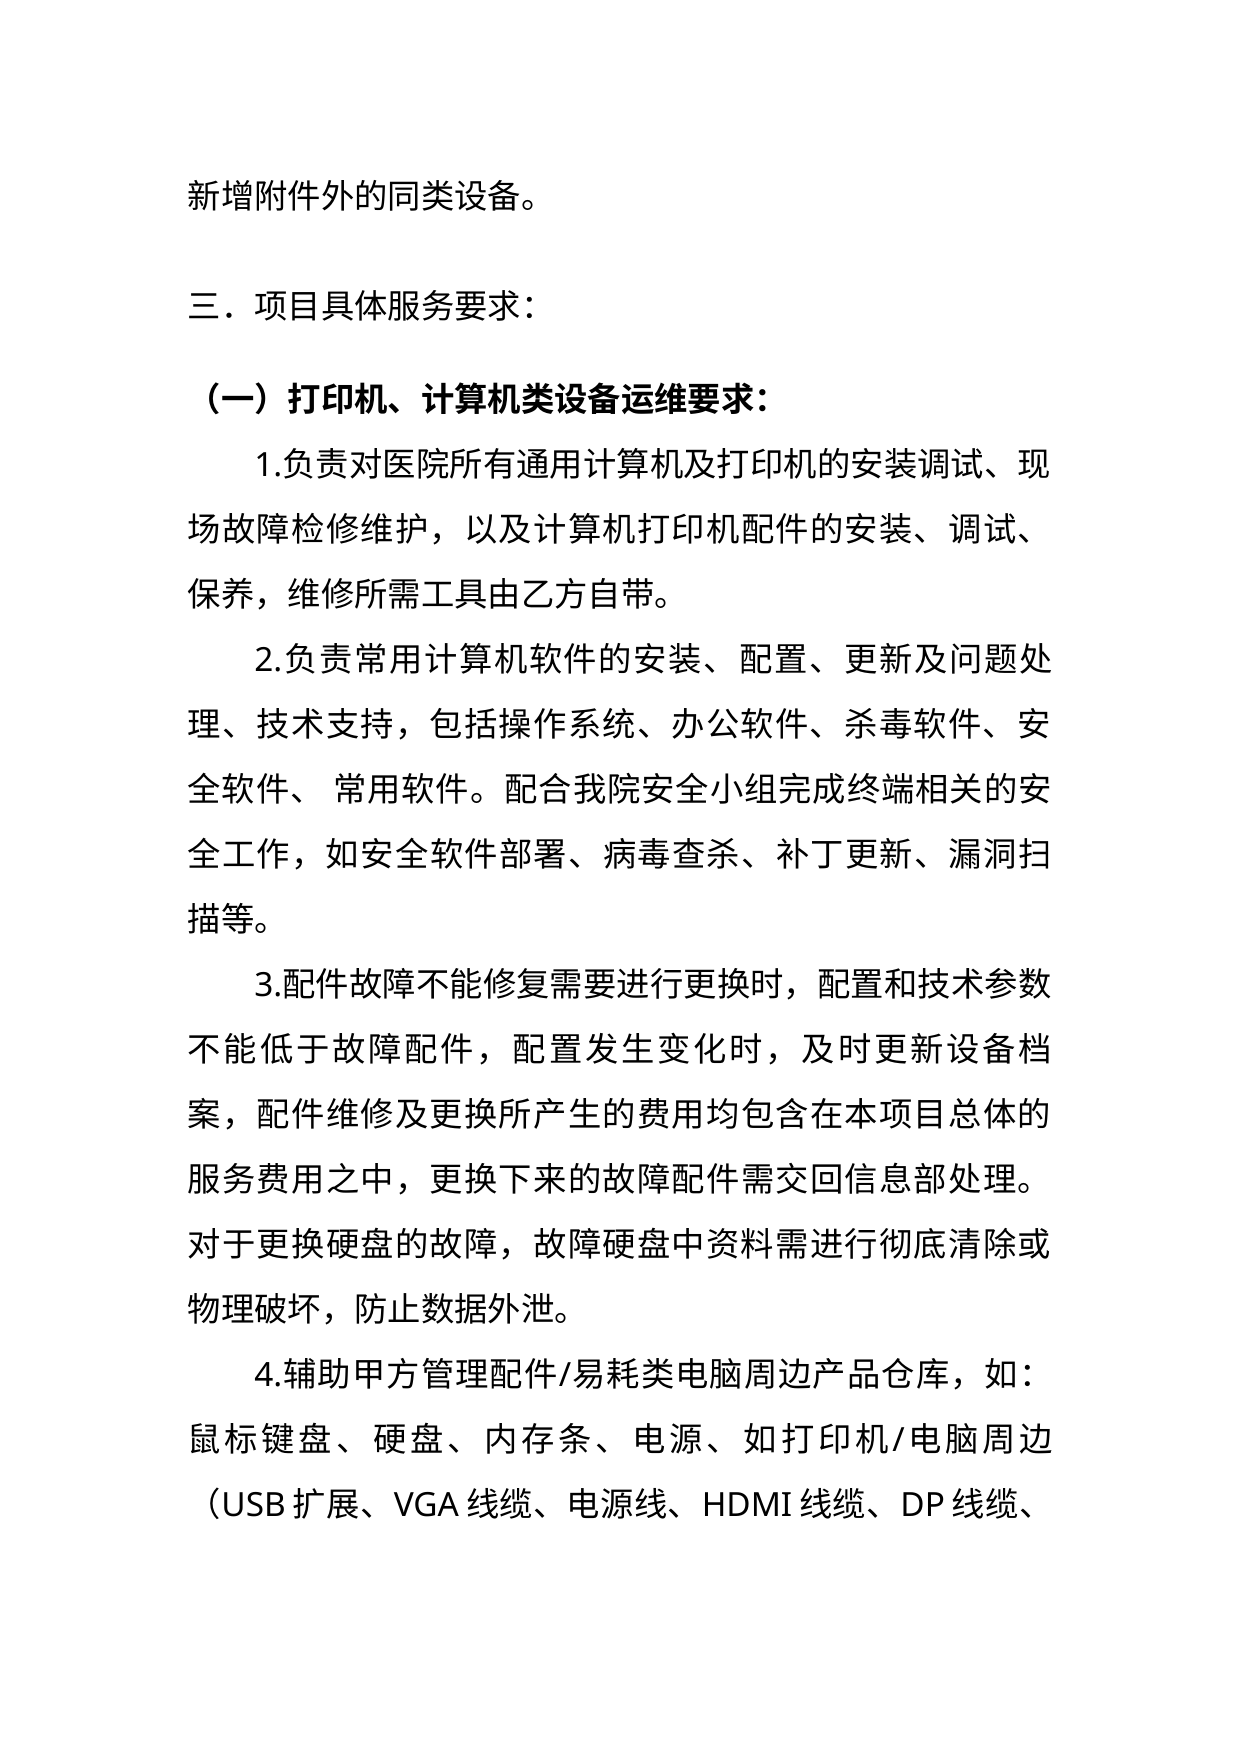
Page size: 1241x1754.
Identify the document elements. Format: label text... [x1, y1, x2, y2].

list 2.负责常用计算机软件的安装、配置、更新及问题处理、技术支持，包括操作系统、办公软件、杀毒软件、安全软件、 常用软件。配合我院安全小组完成终端相关的安全工作，如安全软件部署、病毒查杀、补丁更新、漏洞扫描等。 [187, 624, 1053, 949]
list 1.负责对医院所有通用计算机及打印机的安装调试、现场故障检修维护，以及计算机打印机配件的安装、调试、保养，维修所需工具由乙方自带。 [187, 429, 1053, 624]
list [187, 1339, 1053, 1534]
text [187, 162, 1053, 227]
subtitle （一）打印机、计算机类设备运维要求： [187, 364, 1053, 429]
list 3.配件故障不能修复需要进行更换时，配置和技术参数不能低于故障配件，配置发生变化时，及时更新设备档案，配件维修及更换所产生的费用均包含在本项目总体的服务费用之中，更换下来的故障配件需交回信息部处理。对于更换硬盘的故障，故障硬盘中资料需进行彻底清除或物理破坏，防止数据外泄。 [187, 949, 1053, 1339]
list 三．项目具体服务要求： [187, 272, 1053, 337]
